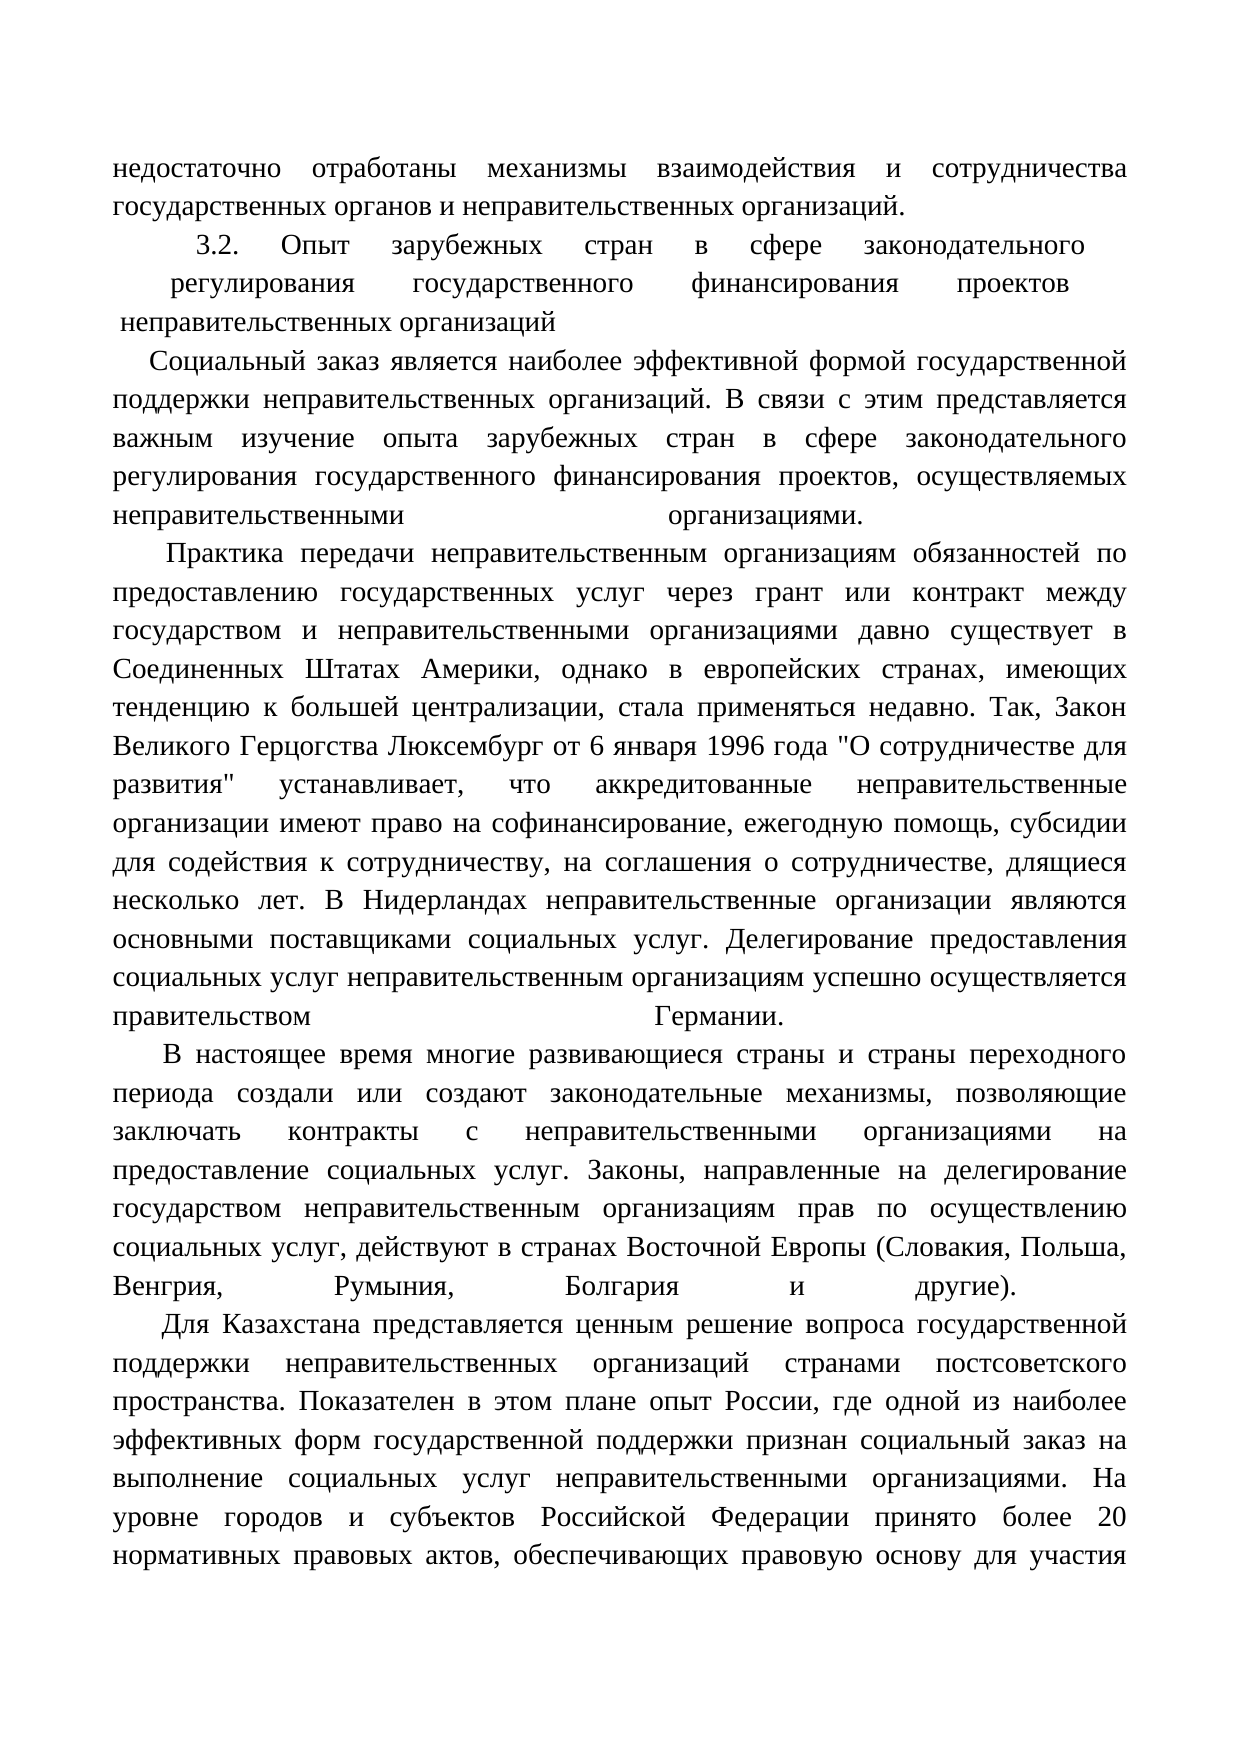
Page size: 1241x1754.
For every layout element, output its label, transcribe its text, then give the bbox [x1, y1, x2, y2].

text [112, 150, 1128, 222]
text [112, 343, 1128, 1571]
text 3.2. Опыт зарубежных стран в сфере законодательного регулирования государственного финансирования проектов неправительственных организаций [112, 227, 1128, 338]
